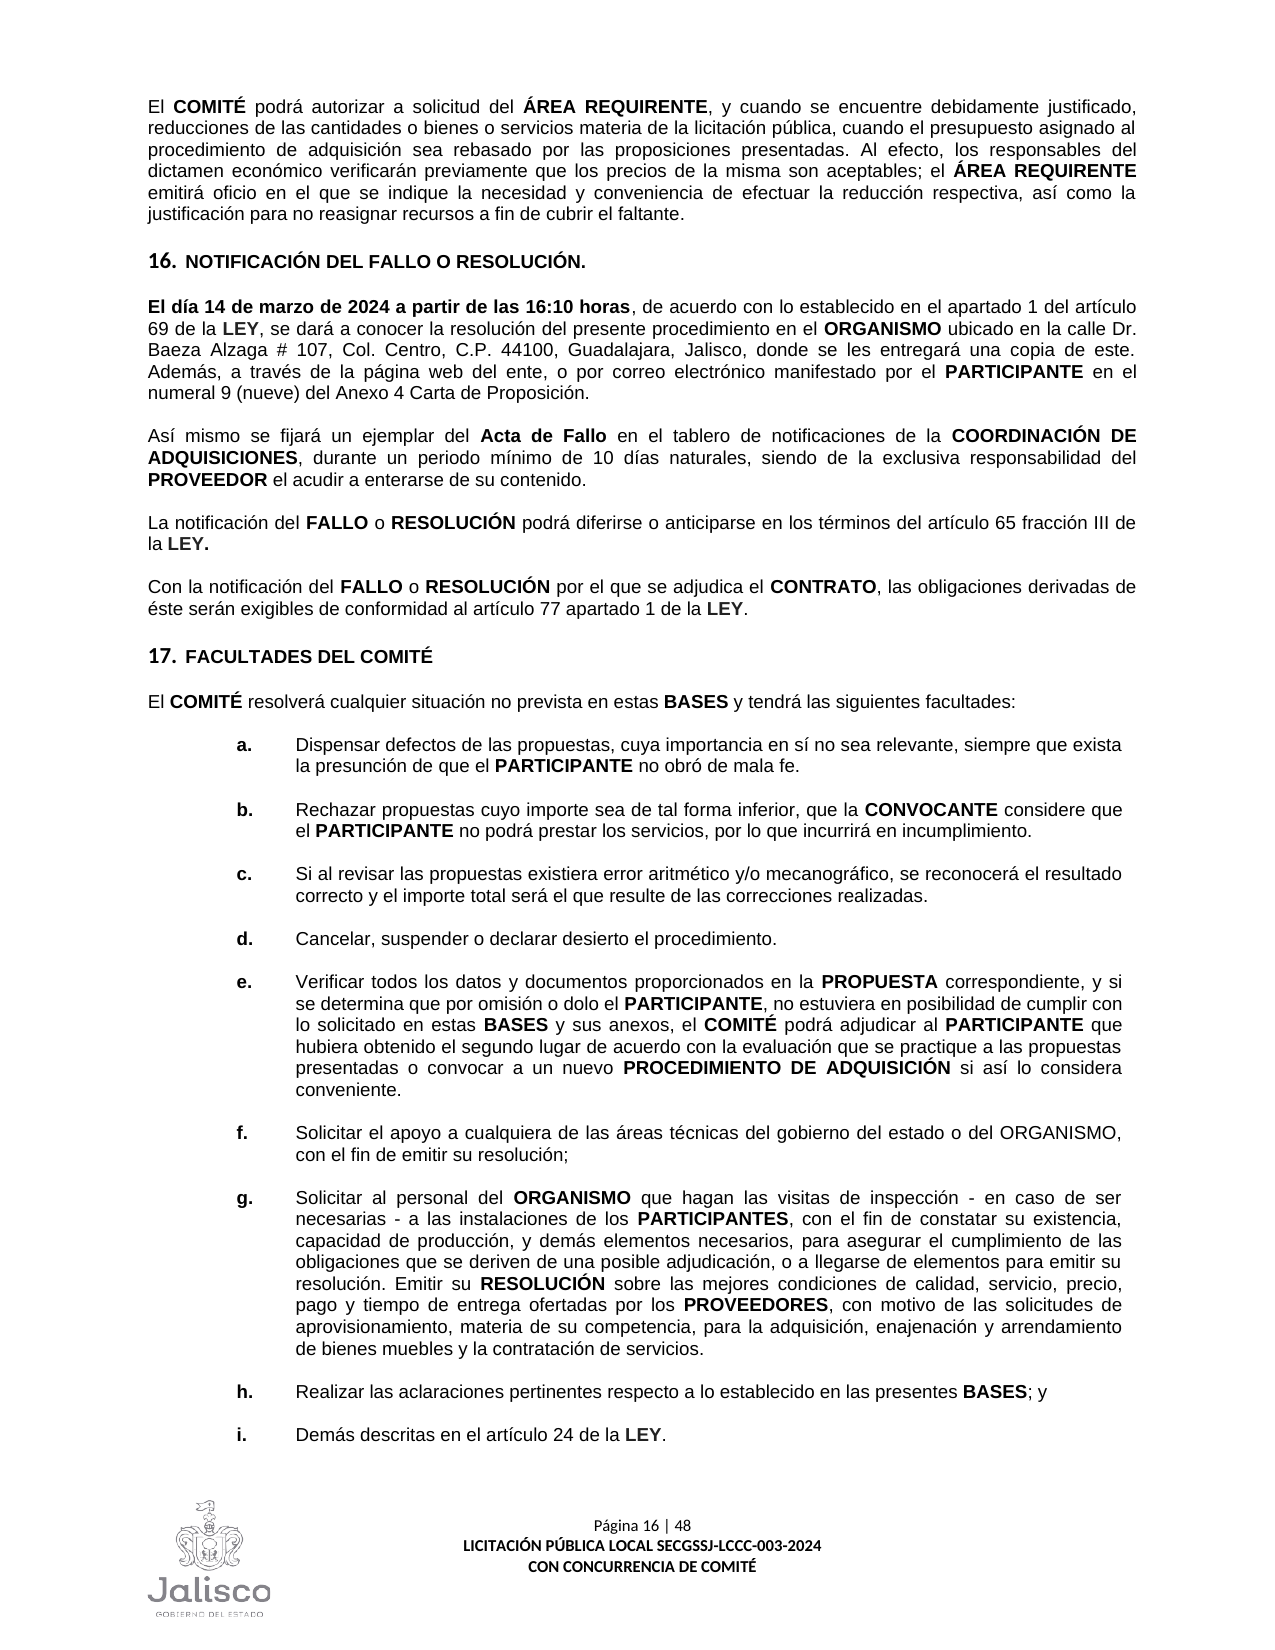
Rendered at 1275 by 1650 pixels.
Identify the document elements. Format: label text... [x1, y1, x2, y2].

list Solicitar el apoyo a cualquiera de las áreas técnicas del gobierno del estado o del ORGANISMO, con el fin de emitir su resolución; [236, 1122, 1122, 1165]
text El COMITÉ resolverá cualquier situación no prevista en estas BASES y tendrá las siguientes facultades: [148, 691, 1137, 712]
picture [147, 1500, 271, 1617]
list Rechazar propuestas cuyo importe sea de tal forma inferior, que la CONVOCANTE considere que el PARTICIPANTE no podrá prestar los servicios, por lo que incurrirá en incumplimiento. [236, 798, 1122, 841]
list Verificar todos los datos y documentos proporcionados en la PROPUESTA correspondiente, y si se determina que por omisión o dolo el PARTICIPANTE, no estuviera en posibilidad de cumplir con lo solicitado en estas BASES y sus anexos, el COMITÉ podrá adjudicar al PARTICIPANTE que hubiera obtenido el segundo lugar de acuerdo con la evaluación que se practique a las propuestas presentadas o convocar a un nuevo PROCEDIMIENTO DE ADQUISICIÓN si así lo considera conveniente. [236, 971, 1122, 1100]
list Cancelar, suspender o declarar desierto el procedimiento. [236, 928, 1122, 949]
list Si al revisar las propuestas existiera error aritmético y/o mecanográfico, se reconocerá el resultado correcto y el importe total será el que resulte de las correcciones realizadas. [236, 863, 1122, 906]
text El COMITÉ podrá autorizar a solicitud del ÁREA REQUIRENTE, y cuando se encuentre debidamente justificado, reducciones de las cantidades o bienes o servicios materia de la licitación pública, cuando el presupuesto asignado al procedimiento de adquisición sea rebasado por las proposiciones presentadas. Al efecto, los responsables del dictamen económico verificarán previamente que los precios de la misma son aceptables; el ÁREA REQUIRENTE emitirá oficio en el que se indique la necesidad y conveniencia de efectuar la reducción respectiva, así como la justificación para no reasignar recursos a fin de cubrir el faltante. [148, 95, 1137, 225]
text La notificación del FALLO o RESOLUCIÓN podrá diferirse o anticiparse en los términos del artículo 65 fracción III de la LEY. [148, 512, 1137, 555]
list FACULTADES DEL COMITÉ [148, 641, 1137, 669]
list Realizar las aclaraciones pertinentes respecto a lo establecido en las presentes BASES; y [236, 1381, 1122, 1402]
text Así mismo se fijará un ejemplar del Acta de Fallo en el tablero de notificaciones de la COORDINACIÓN DE ADQUISICIONES, durante un periodo mínimo de 10 días naturales, siendo de la exclusiva responsabilidad del PROVEEDOR el acudir a enterarse de su contenido. [148, 425, 1137, 490]
list Solicitar al personal del ORGANISMO que hagan las visitas de inspección - en caso de ser necesarias - a las instalaciones de los PARTICIPANTES, con el fin de constatar su existencia, capacidad de producción, y demás elementos necesarios, para asegurar el cumplimiento de las obligaciones que se deriven de una posible adjudicación, o a llegarse de elementos para emitir su resolución. Emitir su RESOLUCIÓN sobre las mejores condiciones de calidad, servicio, precio, pago y tiempo de entrega ofertadas por los PROVEEDORES, con motivo de las solicitudes de aprovisionamiento, materia de su competencia, para la adquisición, enajenación y arrendamiento de bienes muebles y la contratación de servicios. [236, 1186, 1122, 1359]
list Demás descritas en el artículo 24 de la LEY. [236, 1424, 1122, 1445]
list Dispensar defectos de las propuestas, cuya importancia en sí no sea relevante, siempre que exista la presunción de que el PARTICIPANTE no obró de mala fe. [236, 734, 1122, 777]
list NOTIFICACIÓN DEL FALLO O RESOLUCIÓN. [148, 246, 1137, 274]
text Con la notificación del FALLO o RESOLUCIÓN por el que se adjudica el CONTRATO, las obligaciones derivadas de éste serán exigibles de conformidad al artículo 77 apartado 1 de la LEY. [148, 576, 1137, 619]
text El día 14 de marzo de 2024 a partir de las 16:10 horas, de acuerdo con lo establecido en el apartado 1 del artículo 69 de la LEY, se dará a conocer la resolución del presente procedimiento en el ORGANISMO ubicado en la calle Dr. Baeza Alzaga # 107, Col. Centro, C.P. 44100, Guadalajara, Jalisco, donde se les entregará una copia de este. Además, a través de la página web del ente, o por correo electrónico manifestado por el PARTICIPANTE en el numeral 9 (nueve) del Anexo 4 Carta de Proposición. [148, 296, 1137, 404]
